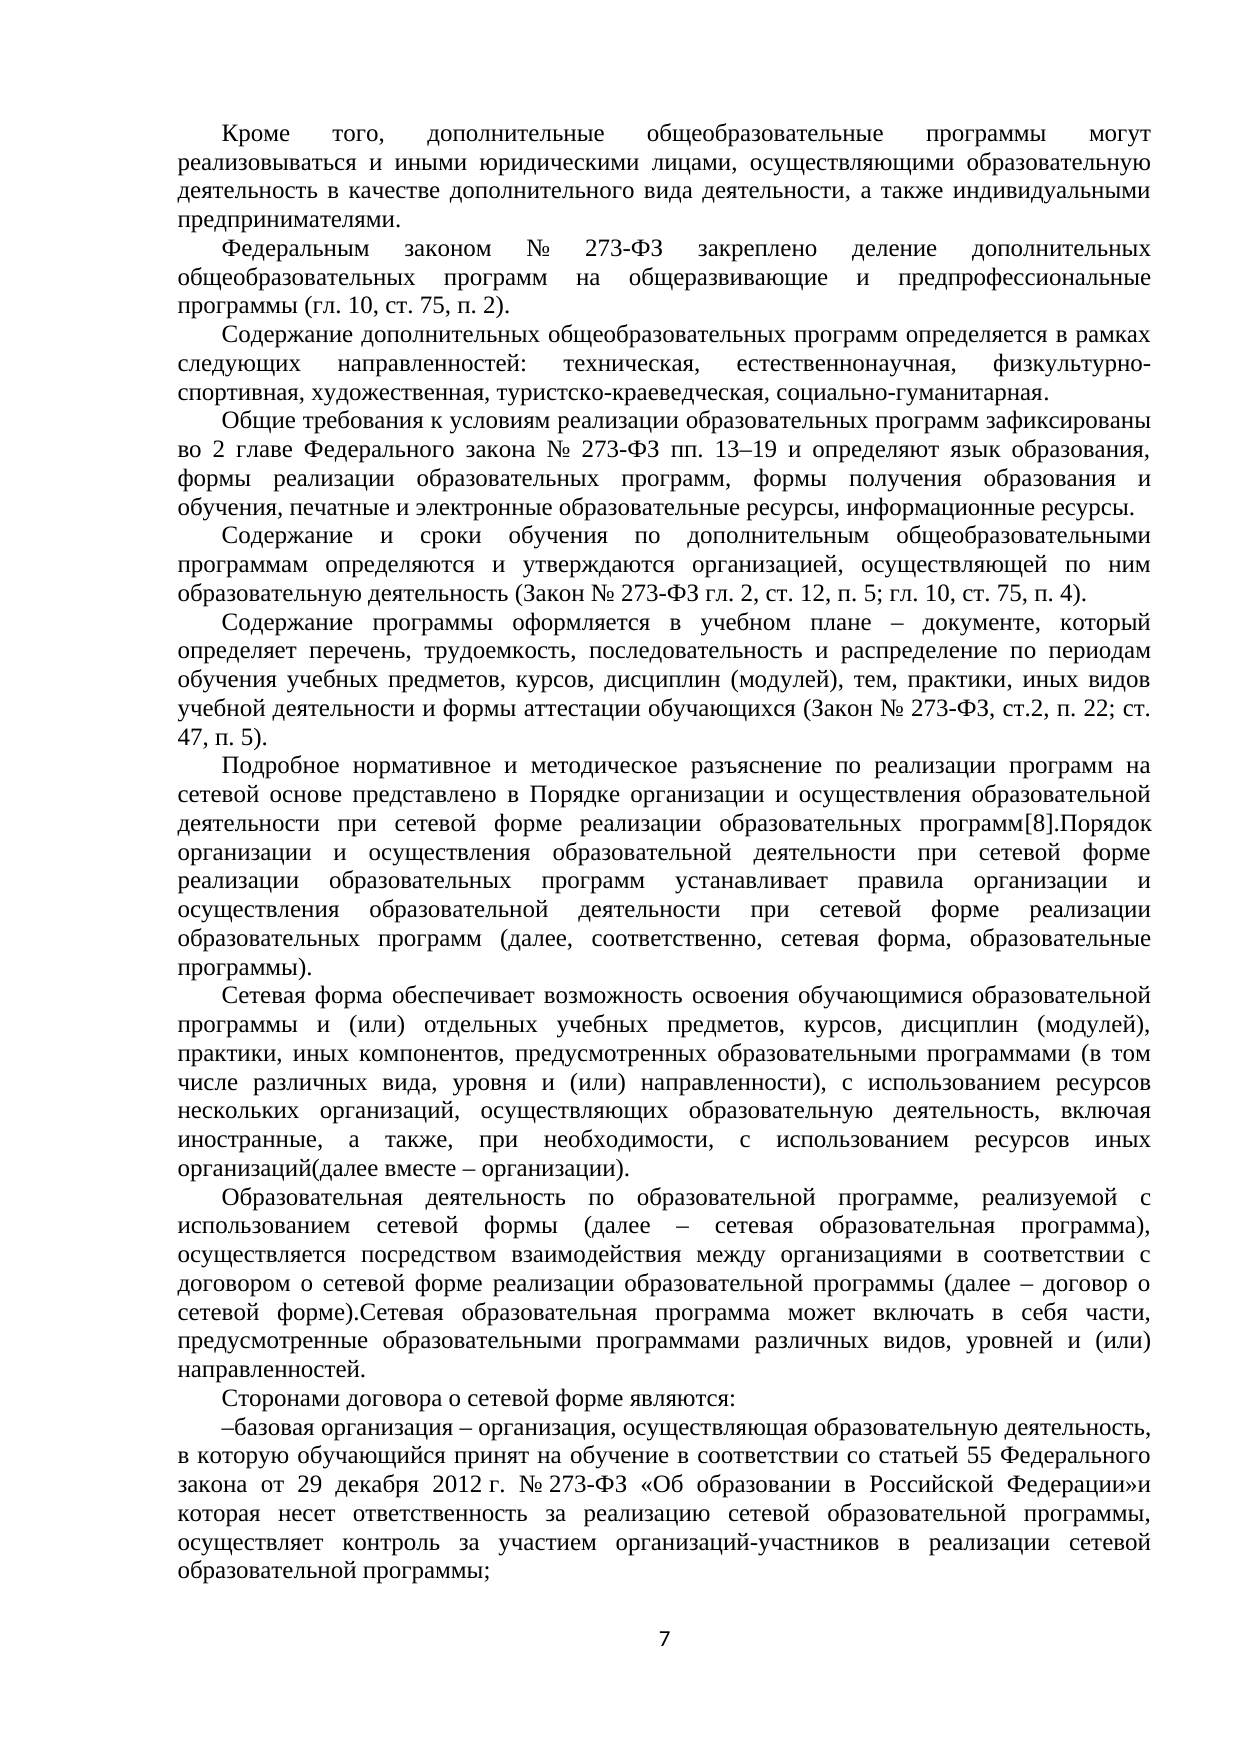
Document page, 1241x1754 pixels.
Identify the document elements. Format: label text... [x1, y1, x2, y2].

text –базовая организация – организация, осуществляющая образовательную деятельность, в которую обучающийся принят на обучение в соответствии со статьей 55 Федерального закона от 29 декабря 2012 г. № 273-ФЗ «Об образовании в Российской Федерации»и которая несет ответственность за реализацию сетевой образовательной программы, осуществляет контроль за участием организаций-участников в реализации сетевой образовательной программы; [177, 1412, 1152, 1584]
text Сетевая форма обеспечивает возможность освоения обучающимися образовательной программы и (или) отдельных учебных предметов, курсов, дисциплин (модулей), практики, иных компонентов, предусмотренных образовательными программами (в том числе различных вида, уровня и (или) направленности), с использованием ресурсов нескольких организаций, осуществляющих образовательную деятельность, включая иностранные, а также, при необходимости, с использованием ресурсов иных организаций(далее вместе – организации). [177, 981, 1152, 1182]
text Содержание программы оформляется в учебном плане – документе, который определяет перечень, трудоемкость, последовательность и распределение по периодам обучения учебных предметов, курсов, дисциплин (модулей), тем, практики, иных видов учебной деятельности и формы аттестации обучающихся (Закон № 273-ФЗ, ст.2, п. 22; ст. 47, п. 5). [177, 607, 1152, 751]
text Содержание дополнительных общеобразовательных программ определяется в рамках следующих направленностей: техническая, естественнонаучная, физкультурно-спортивная, художественная, туристско-краеведческая, социально-гуманитарная. [177, 319, 1152, 406]
text Кроме того, дополнительные общеобразовательные программы могут реализовываться и иными юридическими лицами, осуществляющими образовательную деятельность в качестве дополнительного вида деятельности, а также индивидуальными предпринимателями. [177, 118, 1152, 233]
text Общие требования к условиям реализации образовательных программ зафиксированы во 2 главе Федерального закона № 273-ФЗ пп. 13–19 и определяют язык образования, формы реализации образовательных программ, формы получения образования и обучения, печатные и электронные образовательные ресурсы, информационные ресурсы. [177, 406, 1152, 521]
text Содержание и сроки обучения по дополнительным общеобразовательными программам определяются и утверждаются организацией, осуществляющей по ним образовательную деятельность (Закон № 273-ФЗ гл. 2, ст. 12, п. 5; гл. 10, ст. 75, п. 4). [177, 521, 1152, 607]
text Сторонами договора о сетевой форме являются: [177, 1383, 1152, 1412]
text Подробное нормативное и методическое разъяснение по реализации программ на сетевой основе представлено в Порядке организации и осуществления образовательной деятельности при сетевой форме реализации образовательных программ[8].Порядок организации и осуществления образовательной деятельности при сетевой форме реализации образовательных программ устанавливает правила организации и осуществления образовательной деятельности при сетевой форме реализации образовательных программ (далее, соответственно, сетевая форма, образовательные программы). [177, 751, 1152, 808]
text Подробное нормативное и методическое разъяснение по реализации программ на сетевой основе представлено в Порядке организации и осуществления образовательной деятельности при сетевой форме реализации образовательных программ[8].Порядок организации и осуществления образовательной деятельности при сетевой форме реализации образовательных программ устанавливает правила организации и осуществления образовательной деятельности при сетевой форме реализации образовательных программ (далее, соответственно, сетевая форма, образовательные программы). [177, 808, 1152, 981]
text Образовательная деятельность по образовательной программе, реализуемой с использованием сетевой формы (далее – сетевая образовательная программа), осуществляется посредством взаимодействия между организациями в соответствии с договором о сетевой форме реализации образовательной программы (далее – договор о сетевой форме).Сетевая образовательная программа может включать в себя части, предусмотренные образовательными программами различных видов, уровней и (или) направленностей. [177, 1182, 1152, 1383]
text Федеральным законом № 273-ФЗ закреплено деление дополнительных общеобразовательных программ на общеразвивающие и предпрофессиональные программы (гл. 10, ст. 75, п. 2). [177, 233, 1152, 319]
